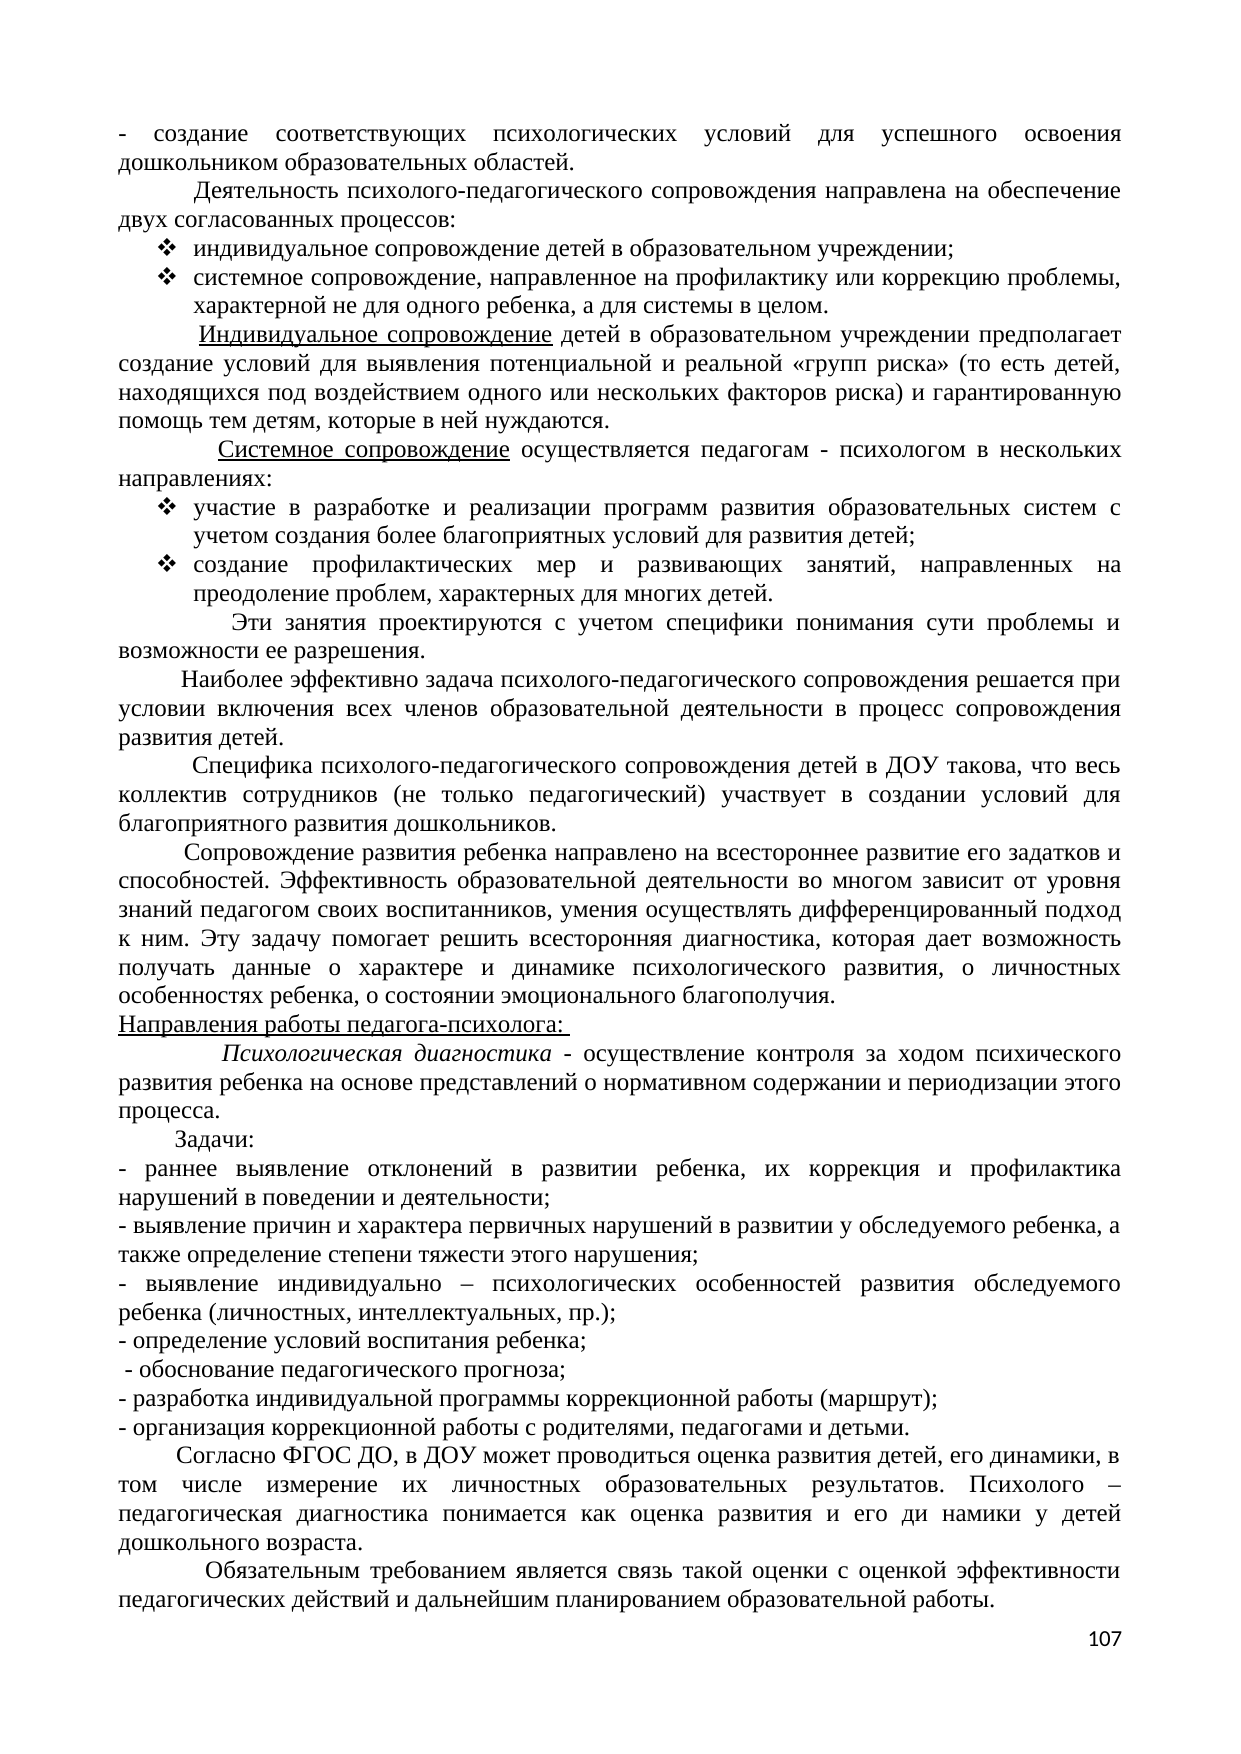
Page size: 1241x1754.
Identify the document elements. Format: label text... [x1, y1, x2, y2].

text Эти занятия проектируются с учетом специфики понимания сути проблемы и возможности ее разрешения. [118, 607, 1122, 664]
text - выявление индивидуально – психологических особенностей развития обследуемого ребенка (личностных, интеллектуальных, пр.); [118, 1268, 1122, 1326]
text Сопровождение развития ребенка направлено на всестороннее развитие его задатков и способностей. Эффективность образовательной деятельности во многом зависит от уровня знаний педагогом своих воспитанников, умения осуществлять дифференцированный подход к ним. Эту задачу помогает решить всесторонняя диагностика, которая дает возможность получать данные о характере и динамике психологического развития, о личностных особенностях ребенка, о состоянии эмоционального благополучия. [118, 837, 1122, 1009]
text Психологическая диагностика - осуществление контроля за ходом психического развития ребенка на основе представлений о нормативном содержании и периодизации этого процесса. [118, 1038, 1122, 1124]
text Обязательным требованием является связь такой оценки с оценкой эффективности педагогических действий и дальнейшим планированием образовательной работы. [118, 1556, 1122, 1613]
text - разработка индивидуальной программы коррекционной работы (маршрут); [118, 1383, 1122, 1412]
text Наиболее эффективно задача психолого-педагогического сопровождения решается при условии включения всех членов образовательной деятельности в процесс сопровождения развития детей. [118, 664, 1122, 751]
list индивидуальное сопровождение детей в образовательном учреждении; [156, 233, 1122, 262]
list создание профилактических мер и развивающих занятий, направленных на преодоление проблем, характерных для многих детей. [156, 549, 1122, 607]
text - определение условий воспитания ребенка; [118, 1326, 1122, 1354]
text Согласно ФГОС ДО, в ДОУ может проводиться оценка развития детей, его динамики, в том числе измерение их личностных образовательных результатов. Психолого –педагогическая диагностика понимается как оценка развития и его ди намики у детей дошкольного возраста. [118, 1441, 1122, 1556]
text - обоснование педагогического прогноза; [118, 1354, 1122, 1383]
text - создание соответствующих психологических условий для успешного освоения дошкольником образовательных областей. [118, 118, 1122, 176]
list системное сопровождение, направленное на профилактику или коррекцию проблемы, характерной не для одного ребенка, а для системы в целом. [156, 262, 1122, 319]
text Специфика психолого-педагогического сопровождения детей в ДОУ такова, что весь коллектив сотрудников (не только педагогический) участвует в создании условий для благоприятного развития дошкольников. [118, 751, 1122, 837]
text - выявление причин и характера первичных нарушений в развитии у обследуемого ребенка, а также определение степени тяжести этого нарушения; [118, 1211, 1122, 1268]
text - раннее выявление отклонений в развитии ребенка, их коррекция и профилактика нарушений в поведении и деятельности; [118, 1153, 1122, 1211]
text - организация коррекционной работы с родителями, педагогами и детьми. [118, 1412, 1122, 1441]
list участие в разработке и реализации программ развития образовательных систем с учетом создания более благоприятных условий для развития детей; [156, 492, 1122, 549]
text Системное сопровождение осуществляется педагогам - психологом в нескольких направлениях: [118, 434, 1122, 492]
text Направления работы педагога-психолога: [118, 1009, 1122, 1038]
text Индивидуальное сопровождение детей в образовательном учреждении предполагает создание условий для выявления потенциальной и реальной «групп риска» (то есть детей, находящихся под воздействием одного или нескольких факторов риска) и гарантированную помощь тем детям, которые в ней нуждаются. [118, 319, 1122, 434]
text Деятельность психолого-педагогического сопровождения направлена на обеспечение двух согласованных процессов: [118, 176, 1122, 233]
text Задачи: [118, 1124, 1122, 1153]
